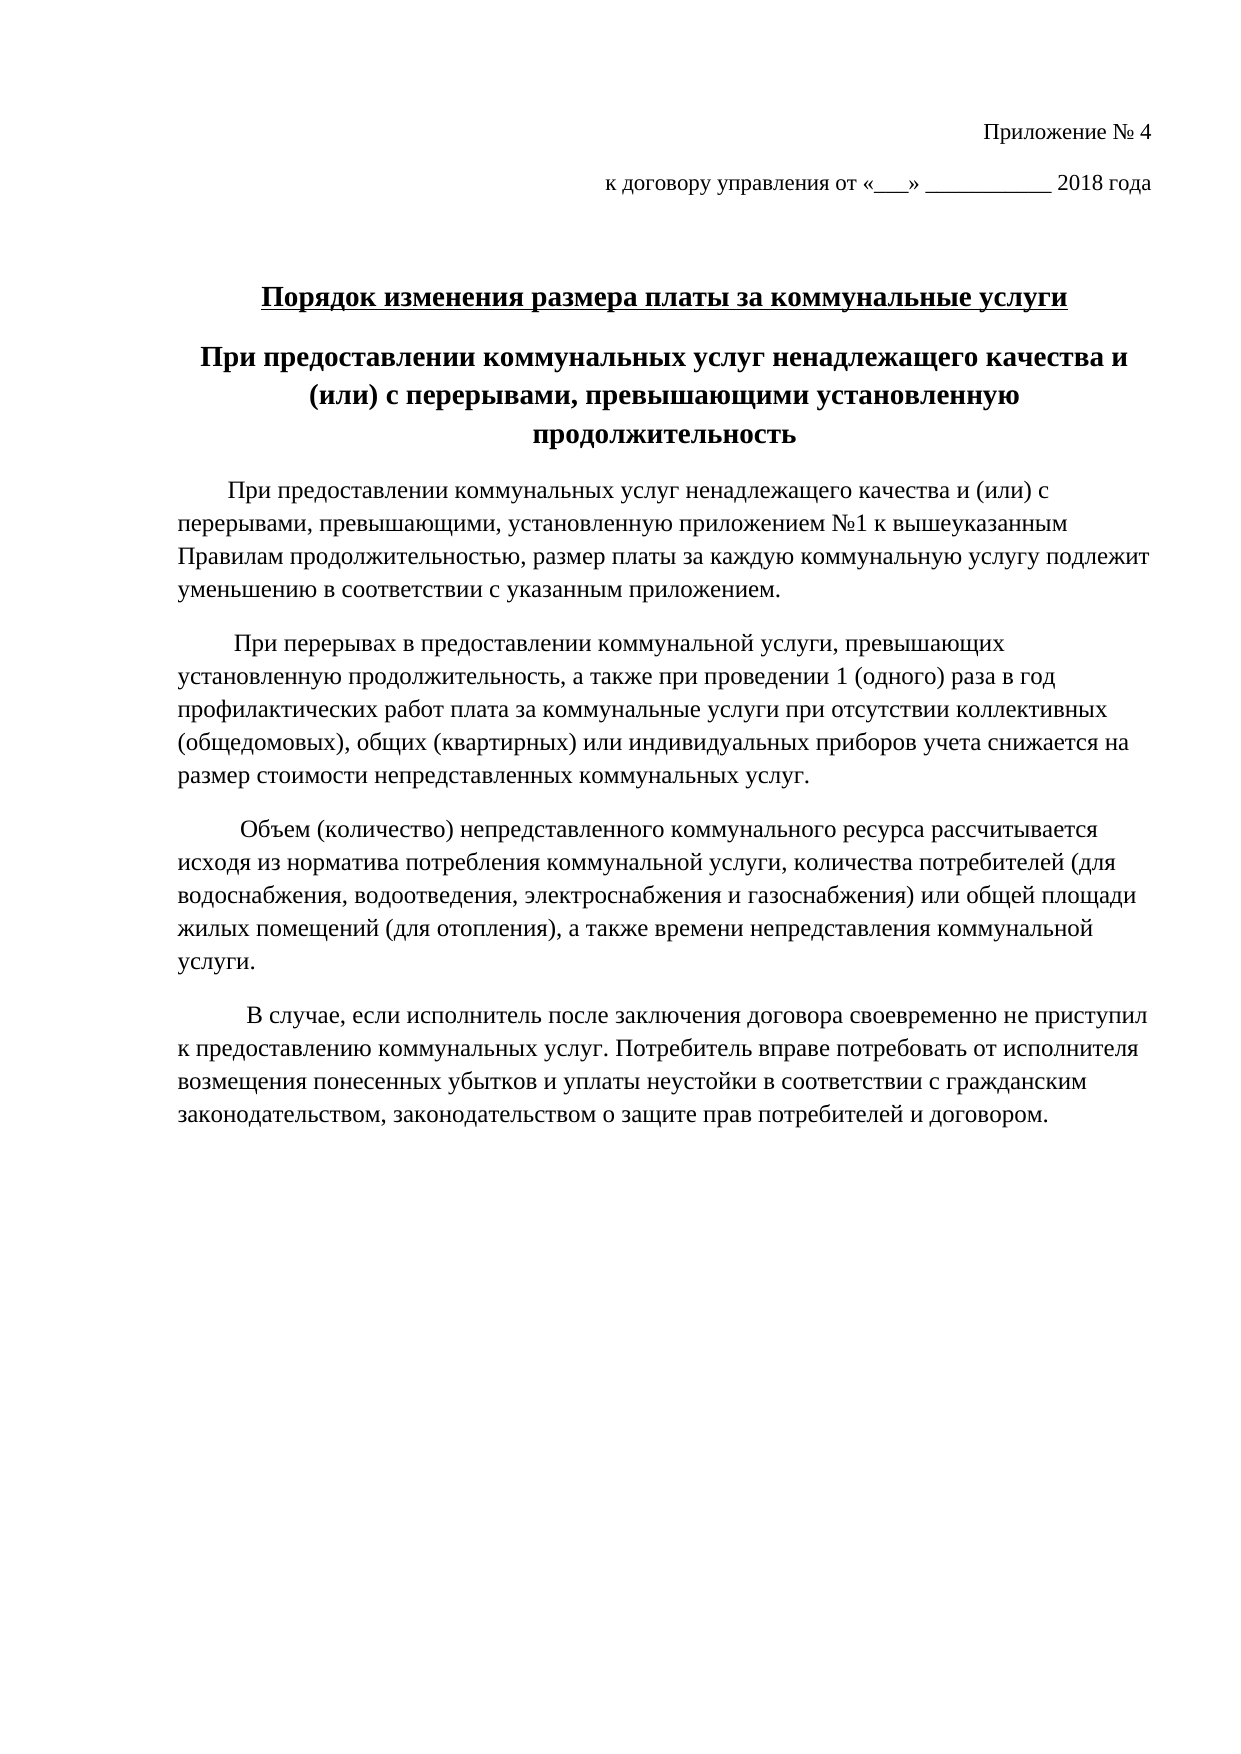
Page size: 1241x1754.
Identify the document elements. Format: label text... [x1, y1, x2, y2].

text При предоставлении коммунальных услуг ненадлежащего качества и (или) с перерывами, превышающими, установленную приложением №1 к вышеуказанным Правилам продолжительностью, размер платы за каждую коммунальную услугу подлежит уменьшению в соответствии с указанным приложением. [177, 475, 1152, 603]
text При перерывах в предоставлении коммунальной услуги, превышающих установленную продолжительность, а также при проведении 1 (одного) раза в год профилактических работ плата за коммунальные услуги при отсутствии коллективных (общедомовых), общих (квартирных) или индивидуальных приборов учета снижается на размер стоимости непредставленных коммунальных услуг. [177, 628, 1152, 789]
text Объем (количество) непредставленного коммунального ресурса рассчитывается исходя из норматива потребления коммунальной услуги, количества потребителей (для водоснабжения, водоотведения, электроснабжения и газоснабжения) или общей площади жилых помещений (для отопления), а также времени непредставления коммунальной услуги. [177, 814, 1152, 975]
text При предоставлении коммунальных услуг ненадлежащего качества и (или) с перерывами, превышающими установленную продолжительность [177, 339, 1152, 449]
text к договору управления от «___» ___________ 2018 года [177, 169, 1152, 196]
text В случае, если исполнитель после заключения договора своевременно не приступил к предоставлению коммунальных услуг. Потребитель вправе потребовать от исполнителя возмещения понесенных убытков и уплаты неустойки в соответствии с гражданским законодательством, законодательством о защите прав потребителей и договором. [177, 1000, 1152, 1128]
text Приложение № 4 [177, 118, 1152, 144]
text Порядок изменения размера платы за коммунальные услуги [177, 279, 1152, 313]
